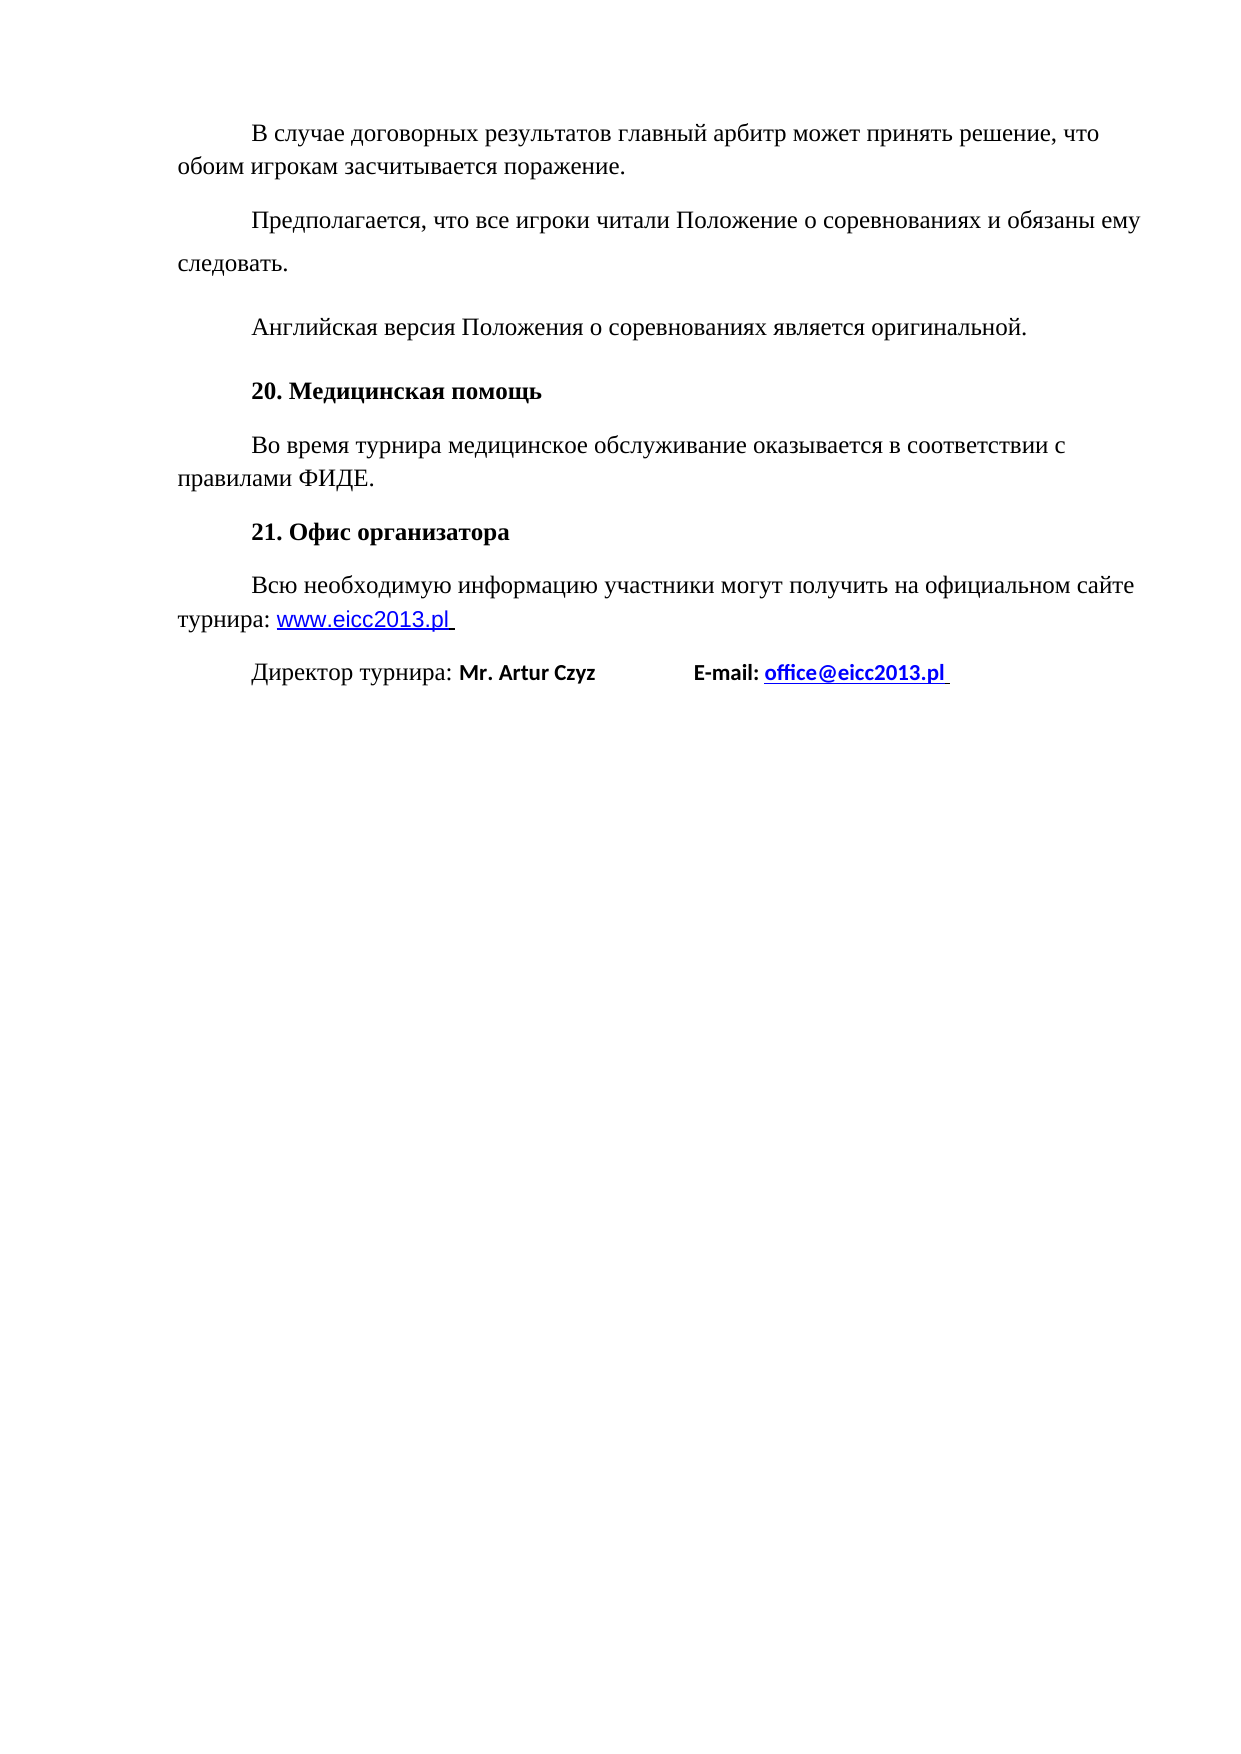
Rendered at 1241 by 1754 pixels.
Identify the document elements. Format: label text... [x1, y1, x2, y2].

text 20. Медицинская помощь [177, 376, 1152, 405]
text 21. Офис организатора [177, 517, 1152, 546]
text Английская версия Положения о соревнованиях является оригинальной. [177, 312, 1152, 341]
text Всю необходимую информацию участники могут получить на официальном сайте турнира: www.eicc2013.pl [177, 571, 1152, 632]
text В случае договорных результатов главный арбитр может принять решение, что обоим игрокам засчитывается поражение. [177, 118, 1152, 180]
text Предполагается, что все игроки читали Положение о соревнованиях и обязаны ему следовать. [177, 205, 1152, 277]
text Во время турнира медицинское обслуживание оказывается в соответствии с правилами ФИДЕ. [177, 430, 1152, 492]
text Директор турнира: Mr. Artur Czyz E-mail: office@eicc2013.pl [177, 657, 1152, 719]
